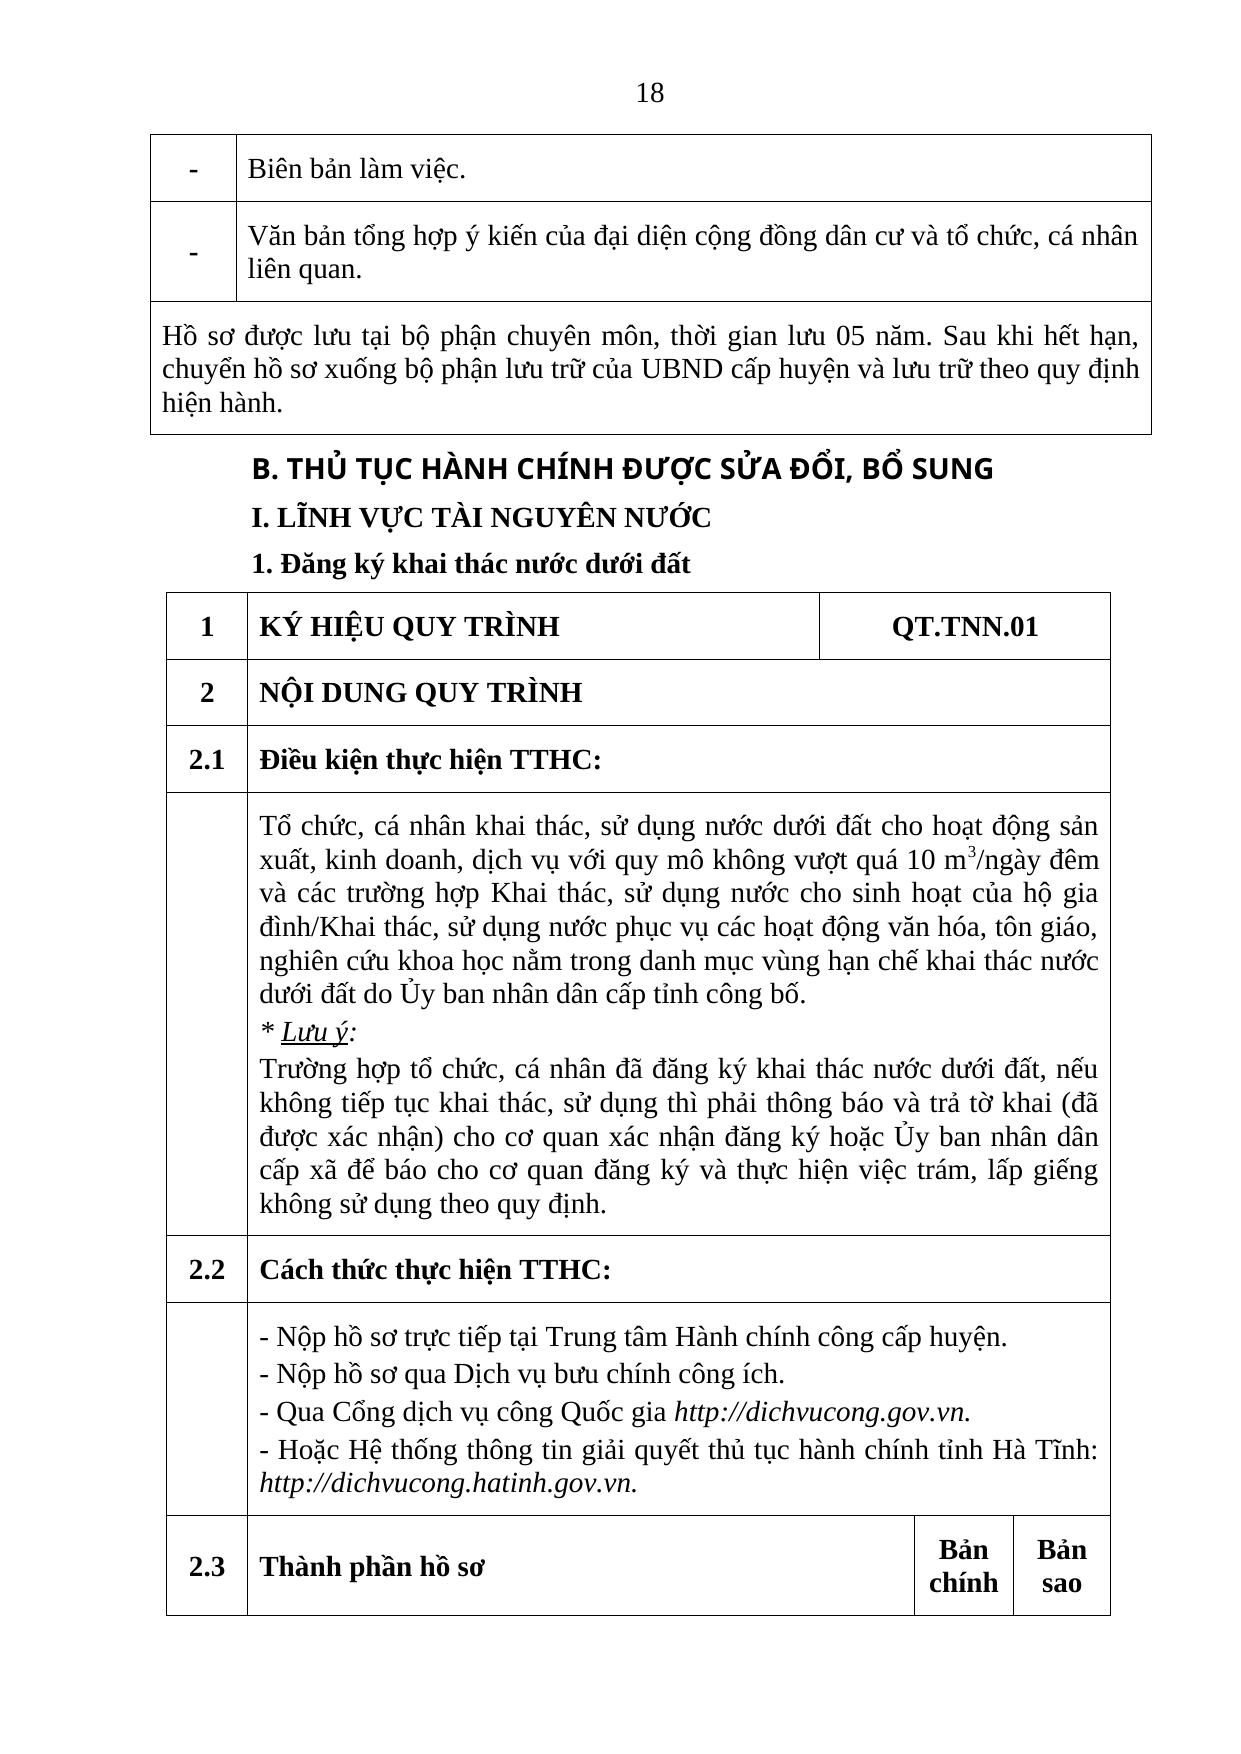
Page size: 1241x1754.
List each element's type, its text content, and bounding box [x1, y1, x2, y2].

table_header QT.TNN.01 [820, 593, 1110, 659]
text 1. Đăng ký khai thác nước dưới đất [177, 546, 1122, 580]
table_cell 2.3 [167, 1516, 247, 1615]
table_cell [167, 1303, 247, 1515]
table_cell - Nộp hồ sơ trực tiếp tại Trung tâm Hành chính công cấp huyện. - Nộp hồ sơ qua Dịch vụ bưu chính công ích. - Qua Cổng dịch vụ công Quốc gia http://dichvucong.gov.vn. - Hoặc Hệ thống thông tin giải quyết thủ tục hành chính tỉnh Hà Tĩnh: http://dichvucong.hatinh.gov.vn. [248, 1303, 1110, 1515]
table_cell Bản chính [915, 1516, 1013, 1615]
text I. LĨNH VỰC TÀI NGUYÊN NƯỚC [177, 500, 1122, 534]
text B. THỦ TỤC HÀNH CHÍNH ĐƯỢC SỬA ĐỔI, BỔ SUNG [177, 448, 1122, 488]
table_cell Điều kiện thực hiện TTHC: [248, 726, 1110, 792]
table_cell NỘI DUNG QUY TRÌNH [248, 660, 1110, 725]
table_cell 2.2 [167, 1236, 247, 1302]
table_cell Tổ chức, cá nhân khai thác, sử dụng nước dưới đất cho hoạt động sản xuất, kinh doanh, dịch vụ với quy mô không vượt quá 10 m3/ngày đêm và các trường hợp Khai thác, sử dụng nước cho sinh hoạt của hộ gia đình/Khai thác, sử dụng nước phục vụ các hoạt động văn hóa, tôn giáo, nghiên cứu khoa học nằm trong danh mục vùng hạn chế khai thác nước dưới đất do Ủy ban nhân dân cấp tỉnh công bố. * Lưu ý: Trường hợp tổ chức, cá nhân đã đăng ký khai thác nước dưới đất, nếu không tiếp tục khai thác, sử dụng thì phải thông báo và trả tờ khai (đã được xác nhận) cho cơ quan xác nhận đăng ký hoặc Ủy ban nhân dân cấp xã để báo cho cơ quan đăng ký và thực hiện việc trám, lấp giếng không sử dụng theo quy định. [248, 793, 1110, 1235]
table_cell Thành phần hồ sơ [248, 1516, 914, 1615]
table_cell Biên bản làm việc. [237, 135, 1151, 201]
table_cell Bản sao [1014, 1516, 1110, 1615]
table_cell 2.1 [167, 726, 247, 792]
table_cell Hồ sơ được lưu tại bộ phận chuyên môn, thời gian lưu 05 năm. Sau khi hết hạn, chuyển hồ sơ xuống bộ phận lưu trữ của UBND cấp huyện và lưu trữ theo quy định hiện hành. [151, 302, 1151, 434]
table_cell 2 [167, 660, 247, 725]
table_header 1 [167, 593, 247, 659]
table_cell Văn bản tổng hợp ý kiến của đại diện cộng đồng dân cư và tổ chức, cá nhân liên quan. [237, 202, 1151, 301]
table_header KÝ HIỆU QUY TRÌNH [248, 593, 819, 659]
table_cell - [151, 202, 236, 301]
table_cell - [151, 135, 236, 201]
table_cell Cách thức thực hiện TTHC: [248, 1236, 1110, 1302]
table_cell [167, 793, 247, 1235]
